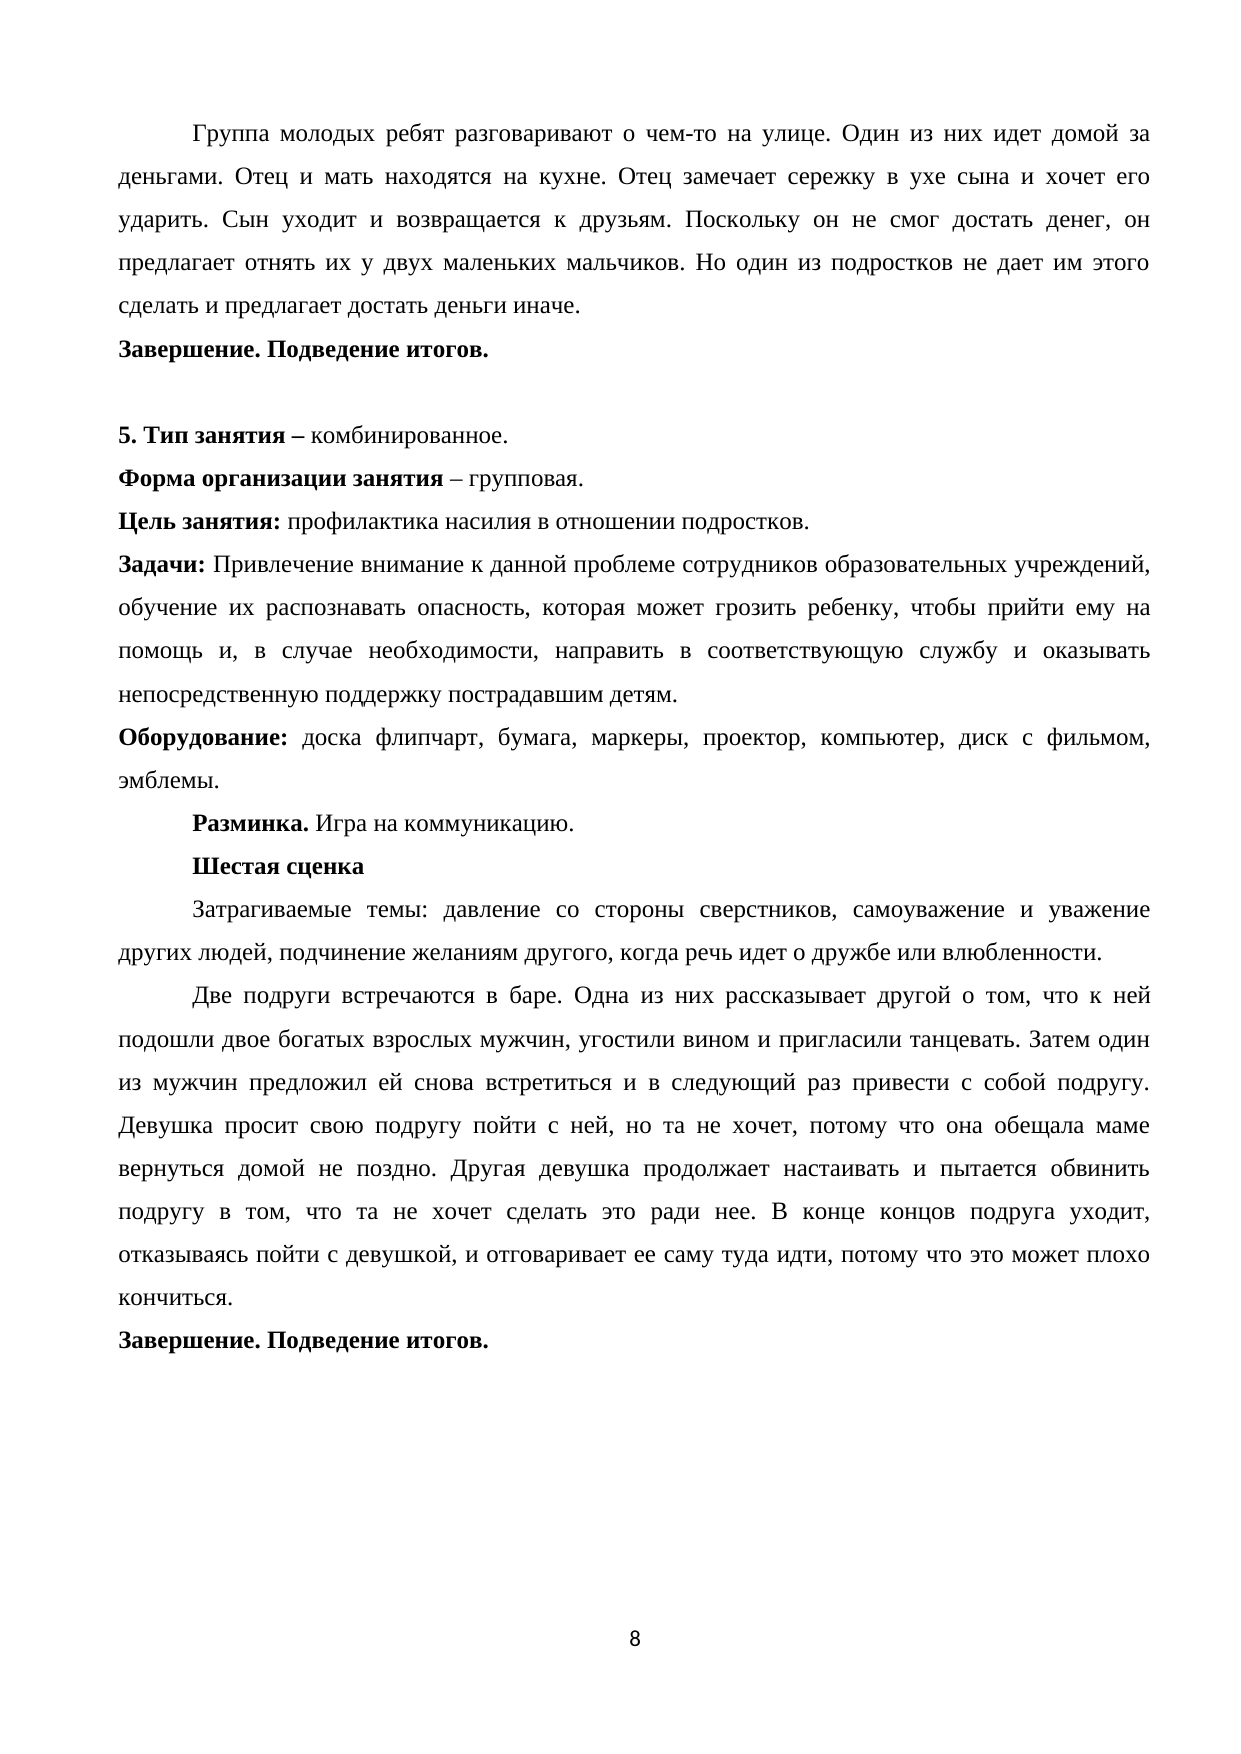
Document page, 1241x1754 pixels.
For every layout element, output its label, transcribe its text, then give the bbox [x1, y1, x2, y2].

text Форма организации занятия – групповая. [118, 463, 1152, 492]
text Две подруги встречаются в баре. Одна из них рассказывает другой о том, что к ней подошли двое богатых взрослых мужчин, угостили вином и пригласили танцевать. Затем один из мужчин предложил ей снова встретиться и в следующий раз привести с собой подругу. Девушка просит свою подругу пойти с ней, но та не хочет, потому что она обещала маме вернуться домой не поздно. Другая девушка продолжает настаивать и пытается обвинить подругу в том, что та не хочет сделать это ради нее. В конце концов подруга уходит, отказываясь пойти с девушкой, и отговаривает ее саму туда идти, потому что это может плохо кончиться. [118, 981, 1152, 1311]
text Разминка. Игра на коммуникацию. [118, 808, 1152, 837]
text Затрагиваемые темы: давление со стороны сверстников, самоуважение и уважение других людей, подчинение желаниям другого, когда речь идет о дружбе или влюбленности. [118, 894, 1152, 966]
text Оборудование: доска флипчарт, бумага, маркеры, проектор, компьютер, диск с фильмом, эмблемы. [118, 722, 1152, 794]
text Шестая сценка [118, 851, 1152, 880]
text Цель занятия: профилактика насилия в отношении подростков. [118, 506, 1152, 535]
text Группа молодых ребят разговаривают о чем-то на улице. Один из них идет домой за деньгами. Отец и мать находятся на кухне. Отец замечает сережку в ухе сына и хочет его ударить. Сын уходит и возвращается к друзьям. Поскольку он не смог достать денег, он предлагает отнять их у двух маленьких мальчиков. Но один из подростков не дает им этого сделать и предлагает достать деньги иначе. [118, 118, 1152, 319]
text Задачи: Привлечение внимание к данной проблеме сотрудников образовательных учреждений, обучение их распознавать опасность, которая может грозить ребенку, чтобы прийти ему на помощь и, в случае необходимости, направить в соответствующую службу и оказывать непосредственную поддержку пострадавшим детям. [118, 549, 1152, 707]
text Завершение. Подведение итогов. [118, 334, 1152, 362]
text 5. Тип занятия – комбинированное. [118, 420, 1152, 449]
text Завершение. Подведение итогов. [118, 1326, 1152, 1354]
